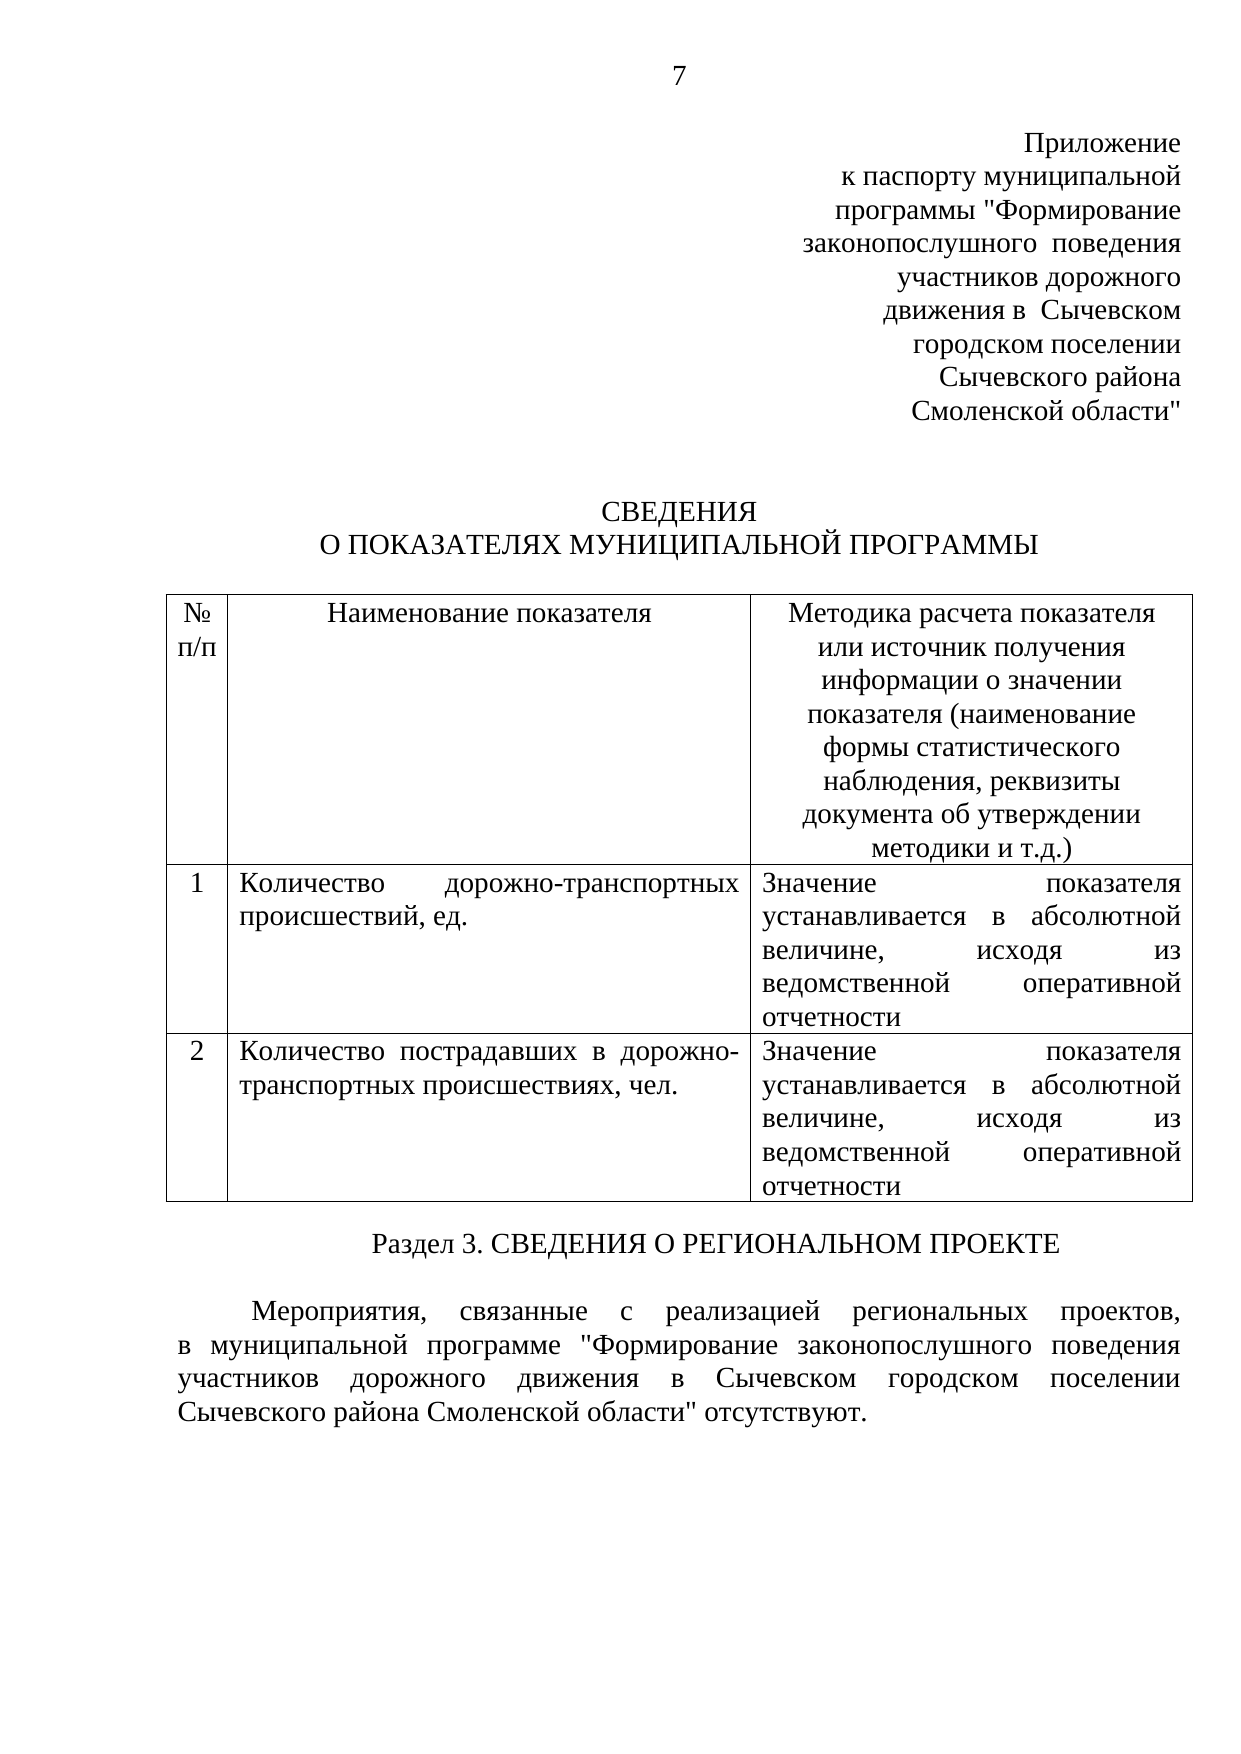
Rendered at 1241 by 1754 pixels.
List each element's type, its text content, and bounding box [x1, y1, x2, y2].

table_header Методика расчета показателя или источник получения информации о значении показателя (наименование формы статистического наблюдения, реквизиты документа об утверждении методики и т.д.) [751, 595, 1192, 864]
text законопослушного поведения [177, 225, 1181, 259]
text участников дорожного [177, 259, 1181, 292]
text О ПОКАЗАТЕЛЯХ МУНИЦИПАЛЬНОЙ ПРОГРАММЫ [177, 527, 1181, 561]
table_cell Значение показателя устанавливается в абсолютной величине, исходя из ведомственной оперативной отчетности [751, 1034, 1192, 1201]
text Мероприятия, связанные с реализацией региональных проектов, в муниципальной программе "Формирование законопослушного поведения участников дорожного движения в Сычевском городском поселении Сычевского района Смоленской области" отсутствуют. [177, 1293, 1181, 1427]
text городском поселении [177, 326, 1181, 359]
text Раздел 3. СВЕДЕНИЯ О РЕГИОНАЛЬНОМ ПРОЕКТЕ [177, 1226, 1181, 1260]
table_header № п/п [167, 595, 227, 864]
table_cell 1 [167, 865, 227, 1032]
text Сычевского района [177, 359, 1181, 393]
table_cell Количество дорожно-транспортных происшествий, ед. [228, 865, 750, 1032]
table_cell 2 [167, 1034, 227, 1201]
text СВЕДЕНИЯ [177, 494, 1181, 527]
text Приложение [177, 125, 1181, 158]
text к паспорту муниципальной [177, 158, 1181, 192]
text программы "Формирование [177, 192, 1181, 225]
text движения в Сычевском [177, 292, 1181, 326]
text Смоленской области" [177, 393, 1181, 427]
table_header Наименование показателя [228, 595, 750, 864]
table_cell Количество пострадавших в дорожно-транспортных происшествиях, чел. [228, 1034, 750, 1201]
table_cell Значение показателя устанавливается в абсолютной величине, исходя из ведомственной оперативной отчетности [751, 865, 1192, 1032]
